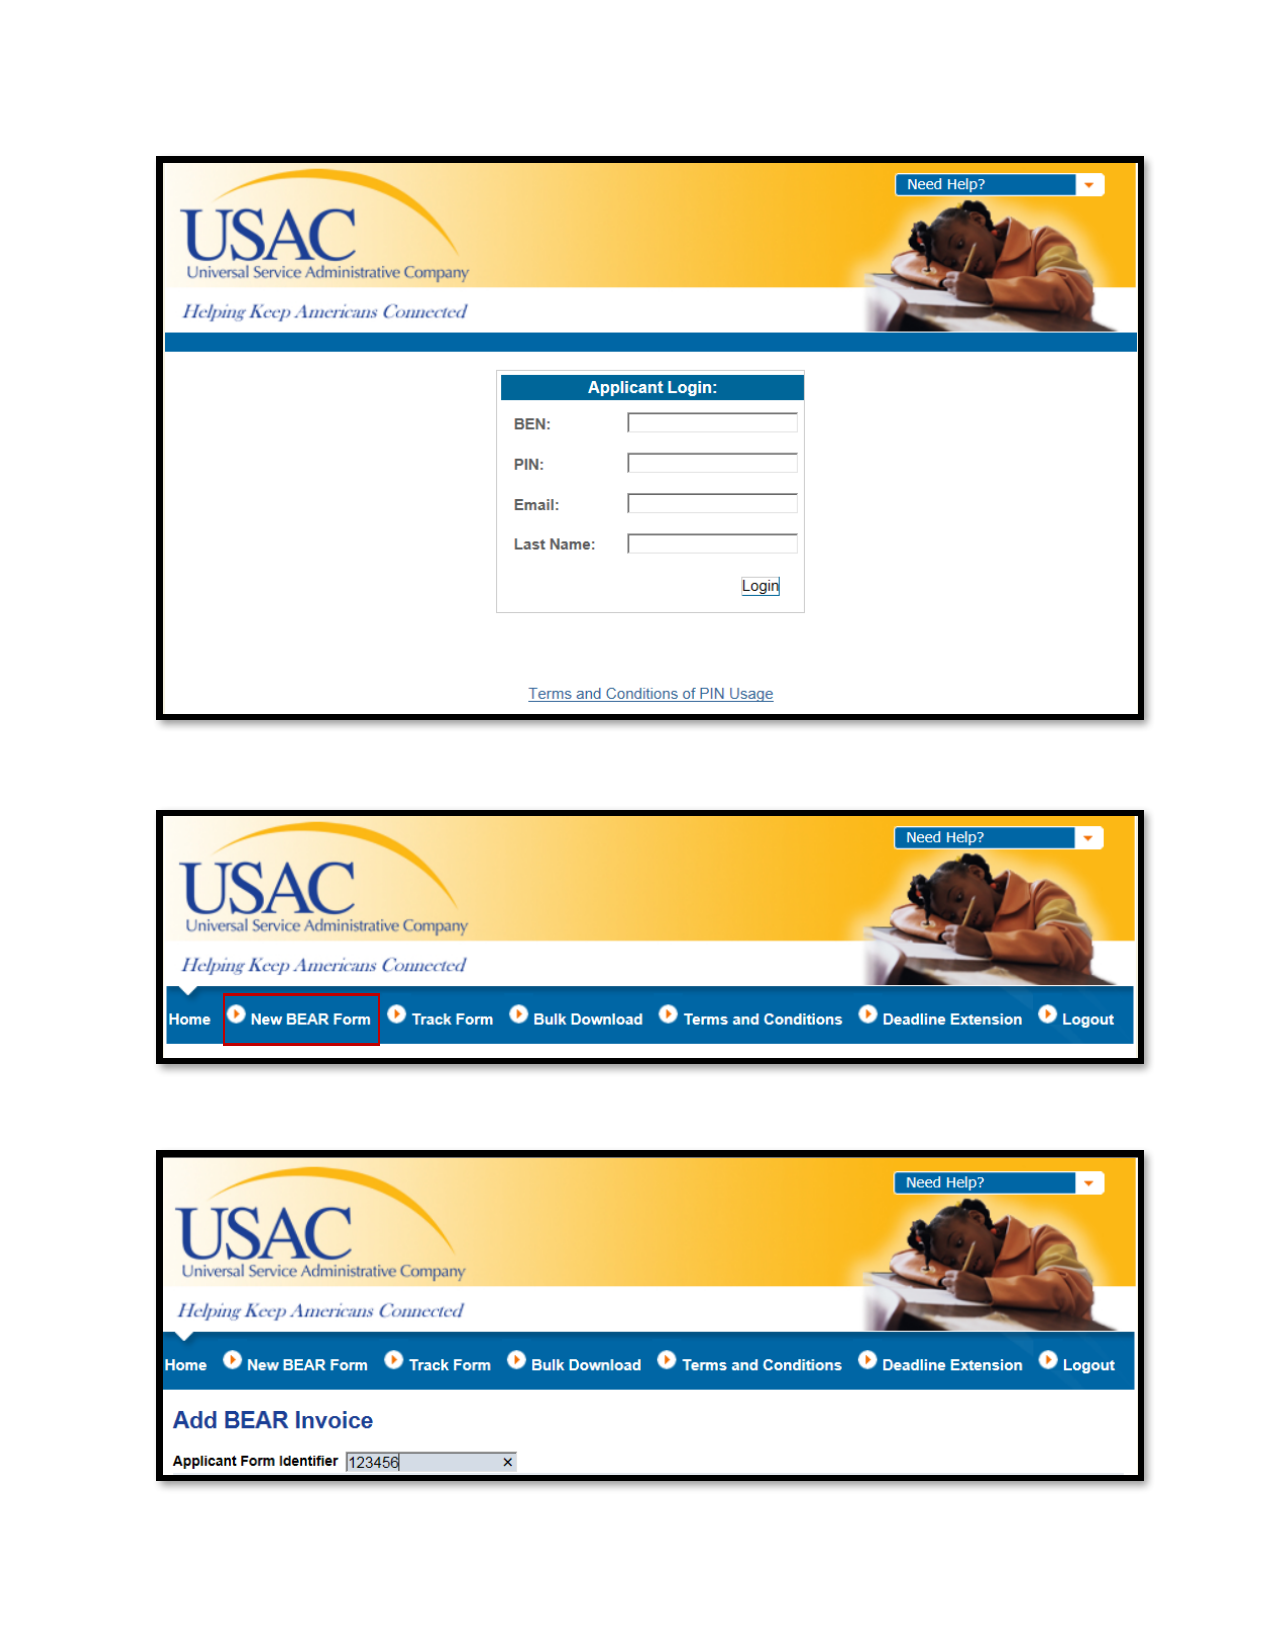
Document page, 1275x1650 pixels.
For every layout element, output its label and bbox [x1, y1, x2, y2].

picture [163, 816, 1138, 1058]
picture [163, 1157, 1138, 1475]
picture [163, 163, 1138, 714]
